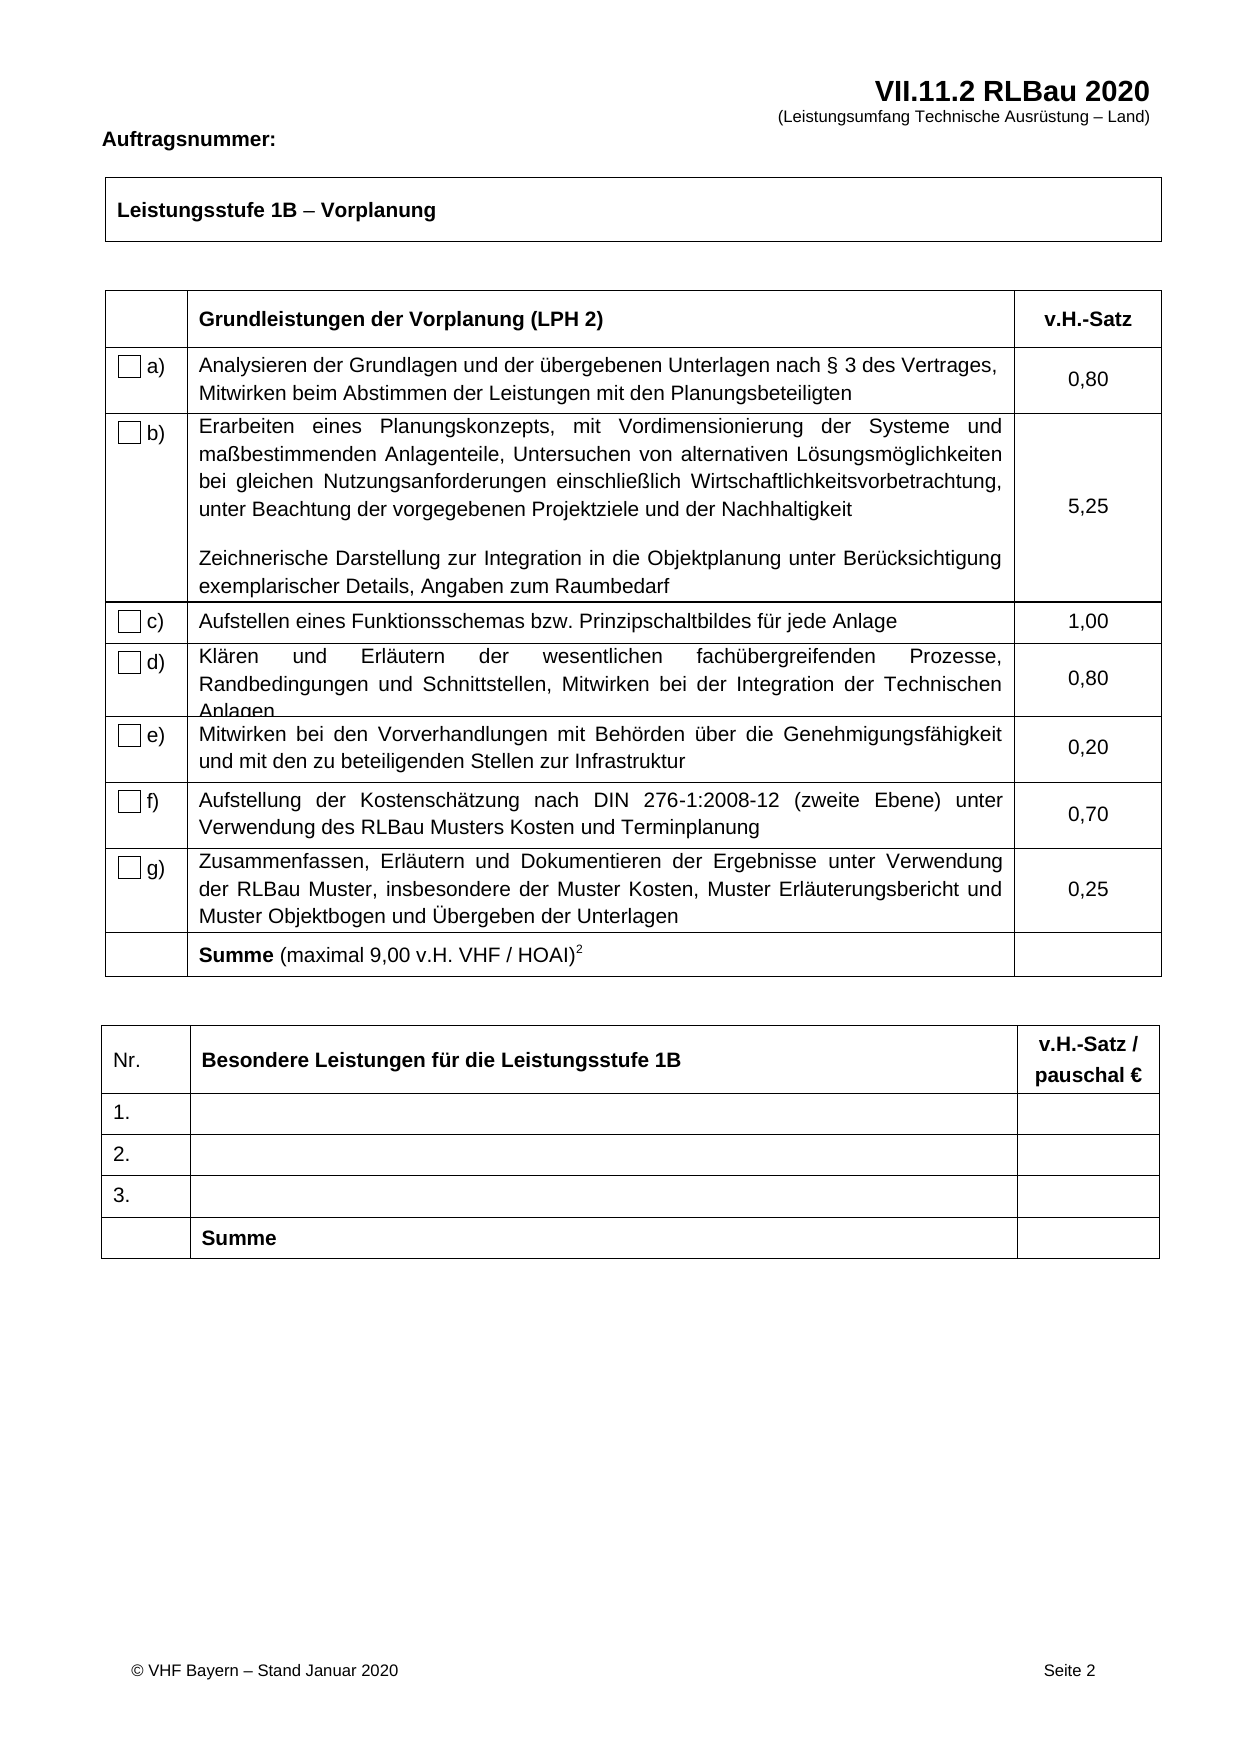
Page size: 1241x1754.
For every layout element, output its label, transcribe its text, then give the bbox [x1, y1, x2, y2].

table_header Nr. [102, 1026, 190, 1093]
table_cell Erarbeiten eines Planungskonzepts, mit Vordimensionierung der Systeme und maßbestimmenden Anlagenteile, Untersuchen von alternativen Lösungsmöglichkeiten bei gleichen Nutzungsanforderungen einschließlich Wirtschaftlichkeitsvorbetrachtung, unter Beachtung der vorgegebenen Projektziele und der Nachhaltigkeit Zeichnerische Darstellung zur Integration in die Objektplanung unter Berücksichtigung exemplarischer Details, Angaben zum Raumbedarf [188, 414, 1014, 601]
table_cell Aufstellen eines Funktionsschemas bzw. Prinzipschaltbildes für jede Anlage [188, 603, 1014, 643]
table_cell Klären und Erläutern der wesentlichen fachübergreifenden Prozesse, Randbedingungen und Schnittstellen, Mitwirken bei der Integration der Technischen Anlagen [188, 644, 1014, 716]
table_cell [106, 933, 187, 976]
table_cell [1018, 1218, 1159, 1258]
table_cell 5,25 [1015, 414, 1161, 601]
table_cell [191, 1094, 1017, 1134]
table_cell Mitwirken bei den Vorverhandlungen mit Behörden über die Genehmigungsfähigkeit und mit den zu beteiligenden Stellen zur Infrastruktur [188, 717, 1014, 782]
table_cell 1. [102, 1094, 190, 1134]
table_cell 1,00 [1015, 603, 1161, 643]
table_cell 0,80 [1015, 348, 1161, 413]
table_cell Summe (maximal 9,00 v.H. VHF / HOAI)2 [188, 933, 1014, 976]
table_cell e) [106, 717, 187, 782]
table_cell f) [106, 783, 187, 848]
table_header Besondere Leistungen für die Leistungsstufe 1B [191, 1026, 1017, 1093]
table_cell [102, 1218, 190, 1258]
table_cell Summe [191, 1218, 1017, 1258]
table_cell 0,25 [1015, 849, 1161, 932]
table_cell b) [106, 414, 187, 601]
table_cell Zusammenfassen, Erläutern und Dokumentieren der Ergebnisse unter Verwendung der RLBau Muster, insbesondere der Muster Kosten, Muster Erläuterungsbericht und Muster Objektbogen und Übergeben der Unterlagen [188, 849, 1014, 932]
table_cell [1015, 933, 1161, 976]
table_cell Analysieren der Grundlagen und der übergebenen Unterlagen nach § 3 des Vertrages, Mitwirken beim Abstimmen der Leistungen mit den Planungsbeteiligten [188, 348, 1014, 413]
table_cell [191, 1176, 1017, 1217]
table_header v.H.-Satz [1015, 291, 1161, 347]
table_cell [191, 1135, 1017, 1175]
table_cell g) [106, 849, 187, 932]
table_header [106, 291, 187, 347]
table_cell 3. [102, 1176, 190, 1217]
table_cell a) [106, 348, 187, 413]
table_cell d) [106, 644, 187, 716]
table_cell 0,70 [1015, 783, 1161, 848]
table_cell [1018, 1135, 1159, 1175]
table_cell 0,20 [1015, 717, 1161, 782]
table_cell c) [106, 603, 187, 643]
table_cell [1018, 1176, 1159, 1217]
table_cell 0,80 [1015, 644, 1161, 716]
table_header Grundleistungen der Vorplanung (LPH 2) [188, 291, 1014, 347]
table_header Leistungsstufe 1B – Vorplanung [106, 178, 1161, 241]
table_cell [1018, 1094, 1159, 1134]
table_cell 2. [102, 1135, 190, 1175]
table_cell Aufstellung der Kostenschätzung nach DIN 276-1:2008-12 (zweite Ebene) unter Verwendung des RLBau Musters Kosten und Terminplanung [188, 783, 1014, 848]
table_header v.H.-Satz / pauschal € [1018, 1026, 1159, 1093]
